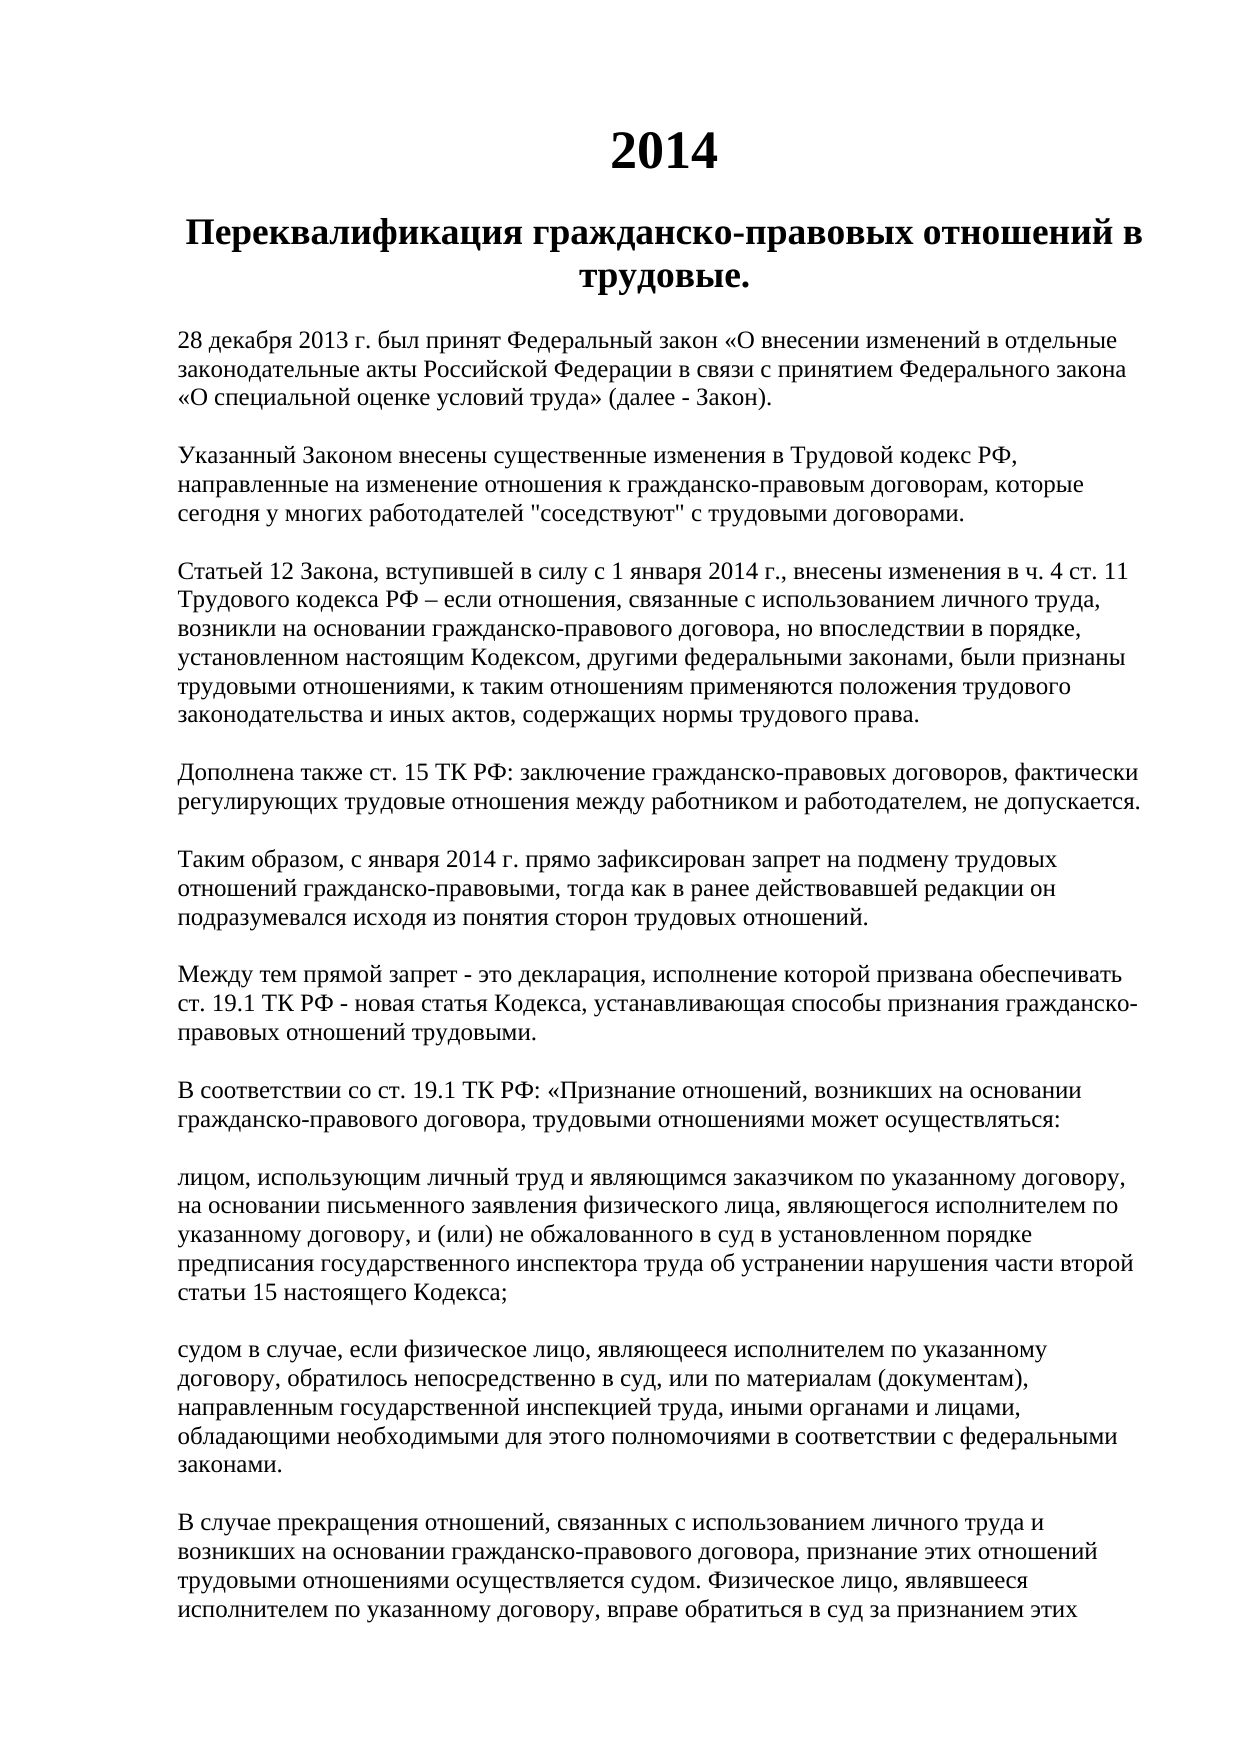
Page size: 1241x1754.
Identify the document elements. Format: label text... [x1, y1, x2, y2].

text 28 декабря 2013 г. был принят Федеральный закон «О внесении изменений в отдельные законодательные акты Российской Федерации в связи с принятием Федерального закона «О специальной оценке условий труда» (далее - Закон). [177, 325, 1152, 411]
text Между тем прямой запрет - это декларация, исполнение которой призвана обеспечивать ст. 19.1 ТК РФ - новая статья Кодекса, устанавливающая способы признания гражданско-правовых отношений трудовыми. [177, 959, 1152, 1046]
text Таким образом, с января 2014 г. прямо зафиксирован запрет на подмену трудовых отношений гражданско-правовыми, тогда как в ранее действовавшей редакции он подразумевался исходя из понятия сторон трудовых отношений. [177, 844, 1152, 930]
text В соответствии со ст. 19.1 ТК РФ: «Признание отношений, возникших на основании гражданско-правового договора, трудовыми отношениями может осуществляться: [177, 1075, 1152, 1132]
text Указанный Законом внесены существенные изменения в Трудовой кодекс РФ, направленные на изменение отношения к гражданско-правовым договорам, которые сегодня у многих работодателей "соседствуют" с трудовыми договорами. [177, 440, 1152, 527]
text судом в случае, если физическое лицо, являющееся исполнителем по указанному договору, обратилось непосредственно в суд, или по материалам (документам), направленным государственной инспекцией труда, иными органами и лицами, обладающими необходимыми для этого полномочиями в соответствии с федеральными законами. [177, 1334, 1152, 1478]
text 2014 [177, 118, 1152, 180]
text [177, 1507, 1152, 1622]
text лицом, использующим личный труд и являющимся заказчиком по указанному договору, на основании письменного заявления физического лица, являющегося исполнителем по указанному договору, и (или) не обжалованного в суд в установленном порядке предписания государственного инспектора труда об устранении нарушения части второй статьи 15 настоящего Кодекса; [177, 1162, 1152, 1305]
text Дополнена также ст. 15 ТК РФ: заключение гражданско-правовых договоров, фактически регулирующих трудовые отношения между работником и работодателем, не допускается. [177, 757, 1152, 815]
text Статьей 12 Закона, вступившей в силу с 1 января 2014 г., внесены изменения в ч. 4 ст. 11 Трудового кодекса РФ – если отношения, связанные с использованием личного труда, возникли на основании гражданско-правового договора, но впоследствии в порядке, установленном настоящим Кодексом, другими федеральными законами, были признаны трудовыми отношениями, к таким отношениям применяются положения трудового законодательства и иных актов, содержащих нормы трудового права. [177, 556, 1152, 728]
text Переквалификация гражданско-правовых отношений в трудовые. [177, 209, 1152, 296]
